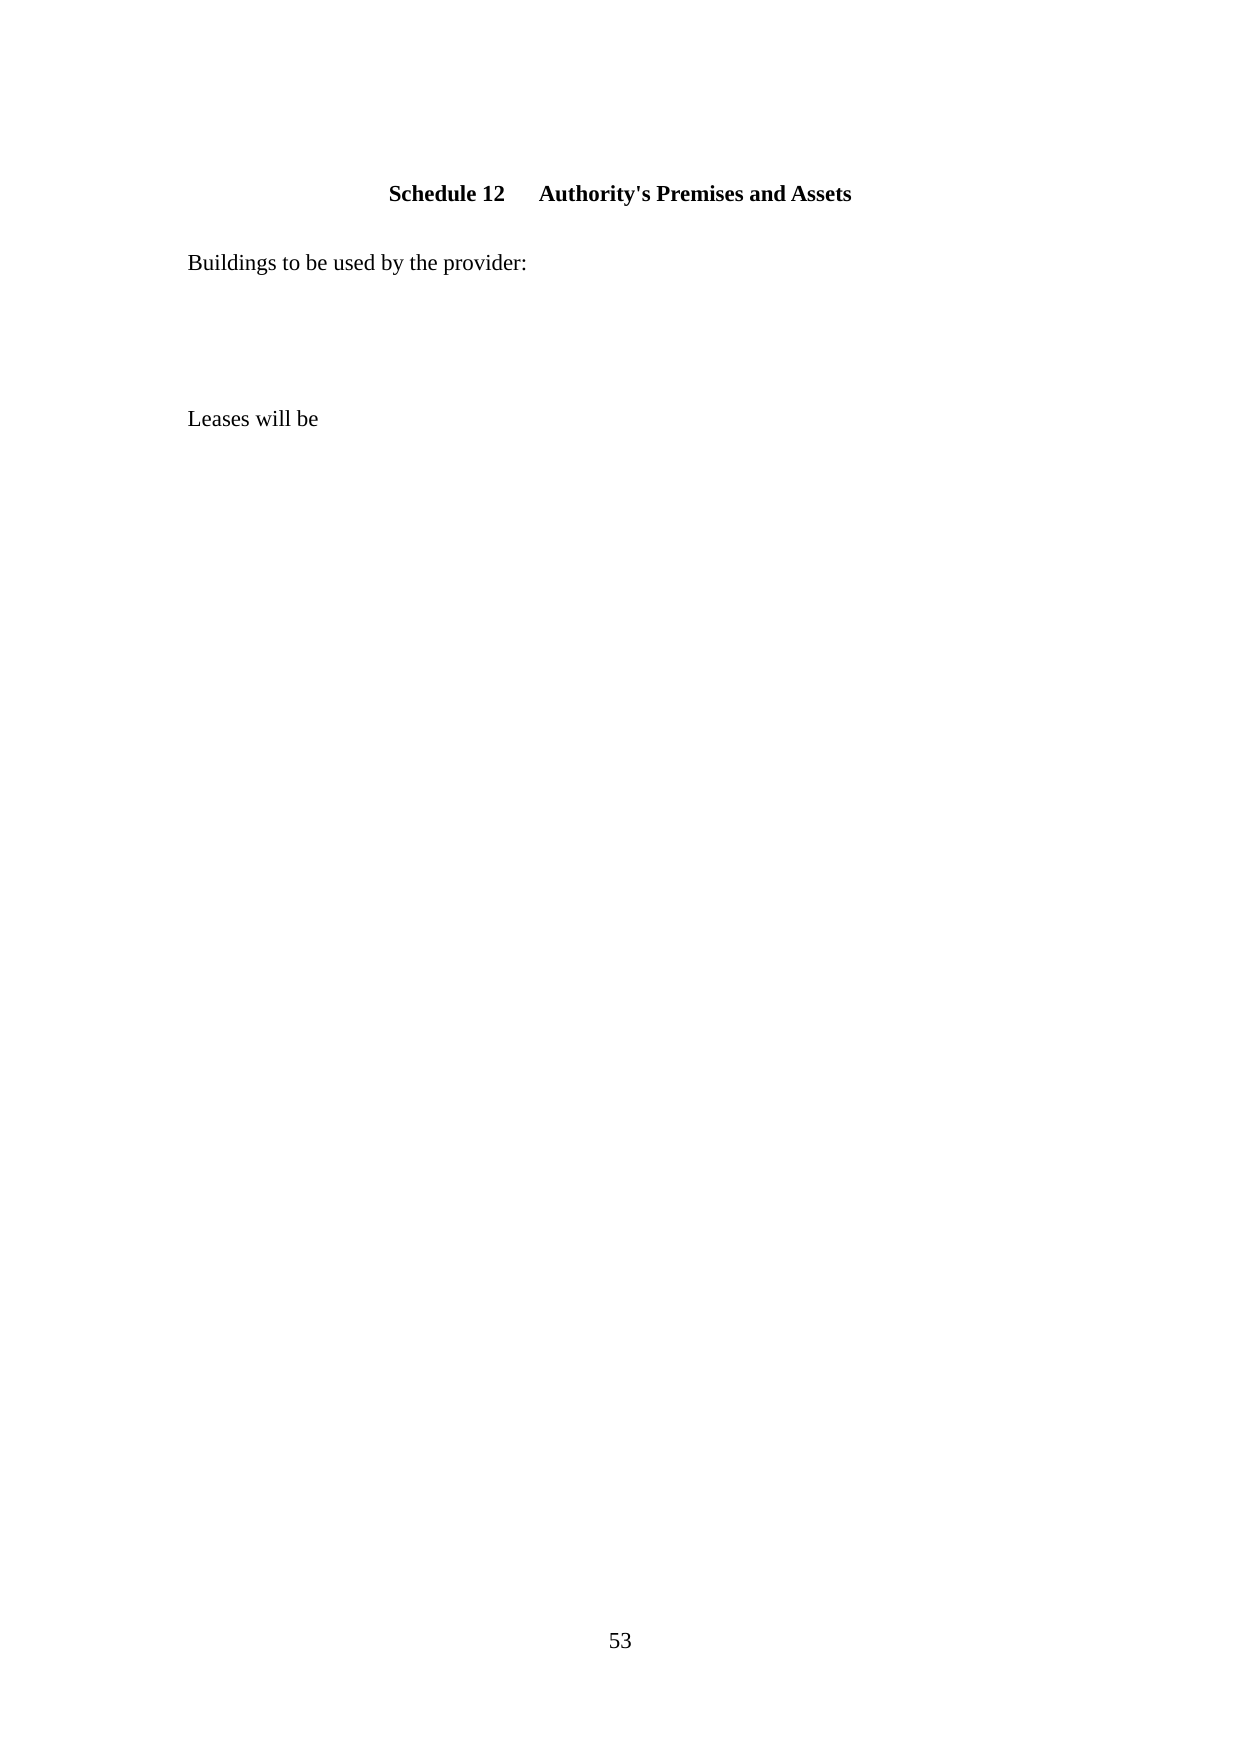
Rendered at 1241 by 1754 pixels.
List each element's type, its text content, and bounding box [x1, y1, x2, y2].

text Buildings to be used by the provider: [187, 244, 1053, 275]
text Leases will be [187, 400, 1053, 431]
text Authority's Premises and Assets [187, 175, 1053, 206]
